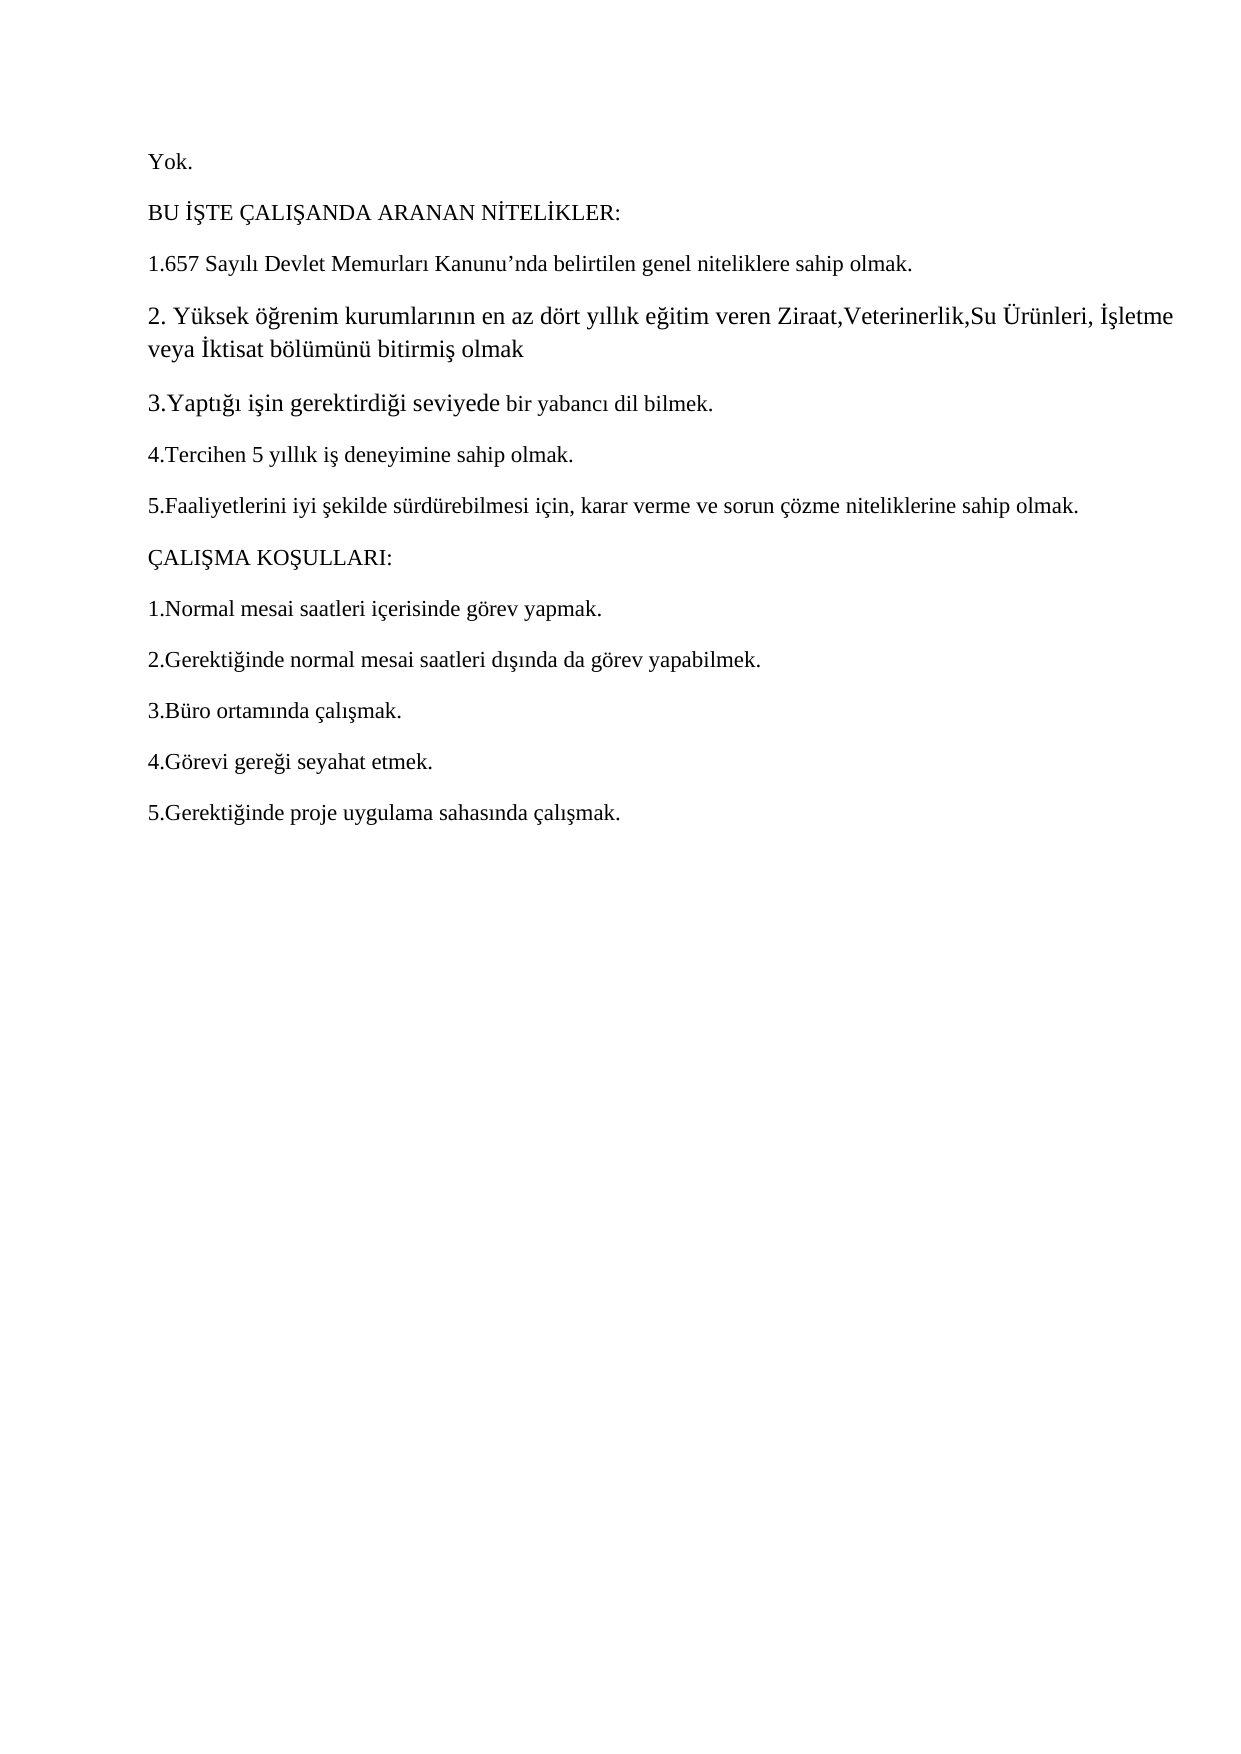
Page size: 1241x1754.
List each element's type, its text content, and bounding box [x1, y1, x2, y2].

text 5.Gerektiğinde proje uygulama sahasında çalışmak. [148, 799, 1187, 825]
text ÇALIŞMA KOŞULLARI: [148, 544, 1187, 570]
text 1.Normal mesai saatleri içerisinde görev yapmak. [148, 595, 1187, 621]
text 2. Yüksek öğrenim kurumlarının en az dört yıllık eğitim veren Ziraat,Veterinerlik,Su Ürünleri, İşletme veya İktisat bölümünü bitirmiş olmak [148, 301, 1187, 363]
text 2.Gerektiğinde normal mesai saatleri dışında da görev yapabilmek. [148, 646, 1187, 672]
text BU İŞTE ÇALIŞANDA ARANAN NİTELİKLER: [148, 199, 1187, 225]
text 5.Faaliyetlerini iyi şekilde sürdürebilmesi için, karar verme ve sorun çözme niteliklerine sahip olmak. [148, 493, 1187, 519]
text 3.Yaptığı işin gerektirdiği seviyede bir yabancı dil bilmek. [148, 388, 1187, 416]
text 3.Büro ortamında çalışmak. [148, 697, 1187, 723]
text 1.657 Sayılı Devlet Memurları Kanunu’nda belirtilen genel niteliklere sahip olmak. [148, 250, 1187, 276]
text 4.Görevi gereği seyahat etmek. [148, 748, 1187, 774]
text Yok. [148, 148, 1187, 174]
text 4.Tercihen 5 yıllık iş deneyimine sahip olmak. [148, 442, 1187, 468]
